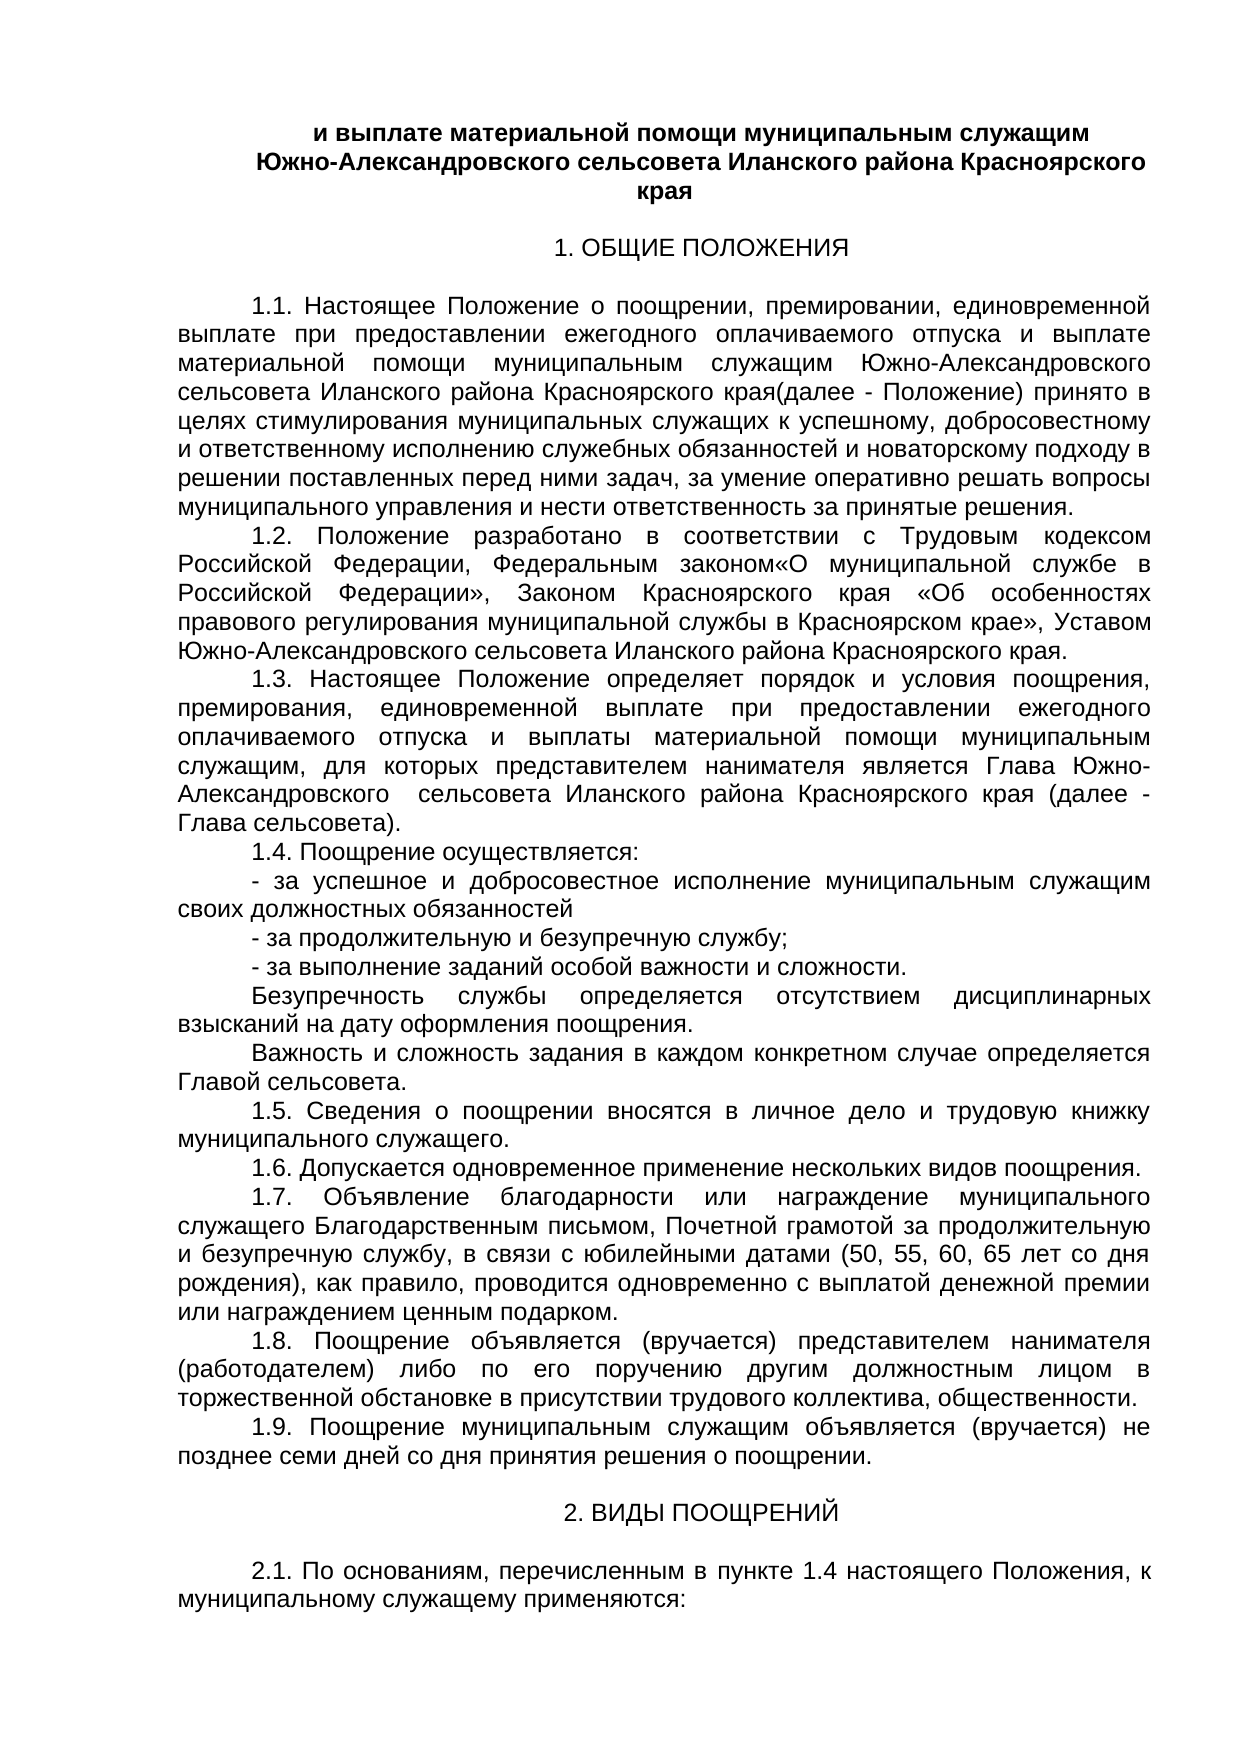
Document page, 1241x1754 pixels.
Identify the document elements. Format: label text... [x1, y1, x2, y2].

text 1. ОБЩИЕ ПОЛОЖЕНИЯ [177, 233, 1152, 262]
text 1.9. Поощрение муниципальным служащим объявляется (вручается) не позднее семи дней со дня принятия решения о поощрении. [177, 1412, 1152, 1469]
text Южно-Александровского сельсовета Иланского района Красноярского края [177, 147, 1152, 204]
text - за продолжительную и безупречную службу; [177, 923, 1152, 952]
text - за выполнение заданий особой важности и сложности. [177, 952, 1152, 981]
text 1.8. Поощрение объявляется (вручается) представителем нанимателя (работодателем) либо по его поручению другим должностным лицом в торжественной обстановке в присутствии трудового коллектива, общественности. [177, 1326, 1152, 1412]
text 2. ВИДЫ ПООЩРЕНИЙ [177, 1498, 1152, 1527]
text 1.5. Сведения о поощрении вносятся в личное дело и трудовую книжку муниципального служащего. [177, 1096, 1152, 1153]
text 1.3. Настоящее Положение определяет порядок и условия поощрения, премирования, единовременной выплате при предоставлении ежегодного оплачиваемого отпуска и выплаты материальной помощи муниципальным служащим, для которых представителем нанимателя является Глава Южно-Александровского сельсовета Иланского района Красноярского края (далее - Глава сельсовета). [177, 664, 1152, 837]
text 1.7. Объявление благодарности или награждение муниципального служащего Благодарственным письмом, Почетной грамотой за продолжительную и безупречную службу, в связи с юбилейными датами (50, 55, 60, 65 лет со дня рождения), как правило, проводится одновременно с выплатой денежной премии или награждением ценным подарком. [177, 1182, 1152, 1326]
text - за успешное и добросовестное исполнение муниципальным служащим своих должностных обязанностей [177, 866, 1152, 923]
text 1.2. Положение разработано в соответствии с Трудовым кодексом Российской Федерации, Федеральным законом«О муниципальной службе в Российской Федерации», Законом Красноярского края «Об особенностях правового регулирования муниципальной службы в Красноярском крае», Уставом Южно-Александровского сельсовета Иланского района Красноярского края. [177, 521, 1152, 664]
text 1.1. Настоящее Положение о поощрении, премировании, единовременной выплате при предоставлении ежегодного оплачиваемого отпуска и выплате материальной помощи муниципальным служащим Южно-Александровского сельсовета Иланского района Красноярского края(далее - Положение) принято в целях стимулирования муниципальных служащих к успешному, добросовестному и ответственному исполнению служебных обязанностей и новаторскому подходу в решении поставленных перед ними задач, за умение оперативно решать вопросы муниципального управления и нести ответственность за принятые решения. [177, 291, 1152, 521]
text 2.1. По основаниям, перечисленным в пункте 1.4 настоящего Положения, к муниципальному служащему применяются: [177, 1556, 1152, 1613]
text Безупречность службы определяется отсутствием дисциплинарных взысканий на дату оформления поощрения. [177, 981, 1152, 1038]
text 1.6. Допускается одновременное применение нескольких видов поощрения. [177, 1153, 1152, 1182]
text Важность и сложность задания в каждом конкретном случае определяется Главой сельсовета. [177, 1038, 1152, 1096]
text 1.4. Поощрение осуществляется: [177, 837, 1152, 866]
text и выплате материальной помощи муниципальным служащим [177, 118, 1152, 147]
